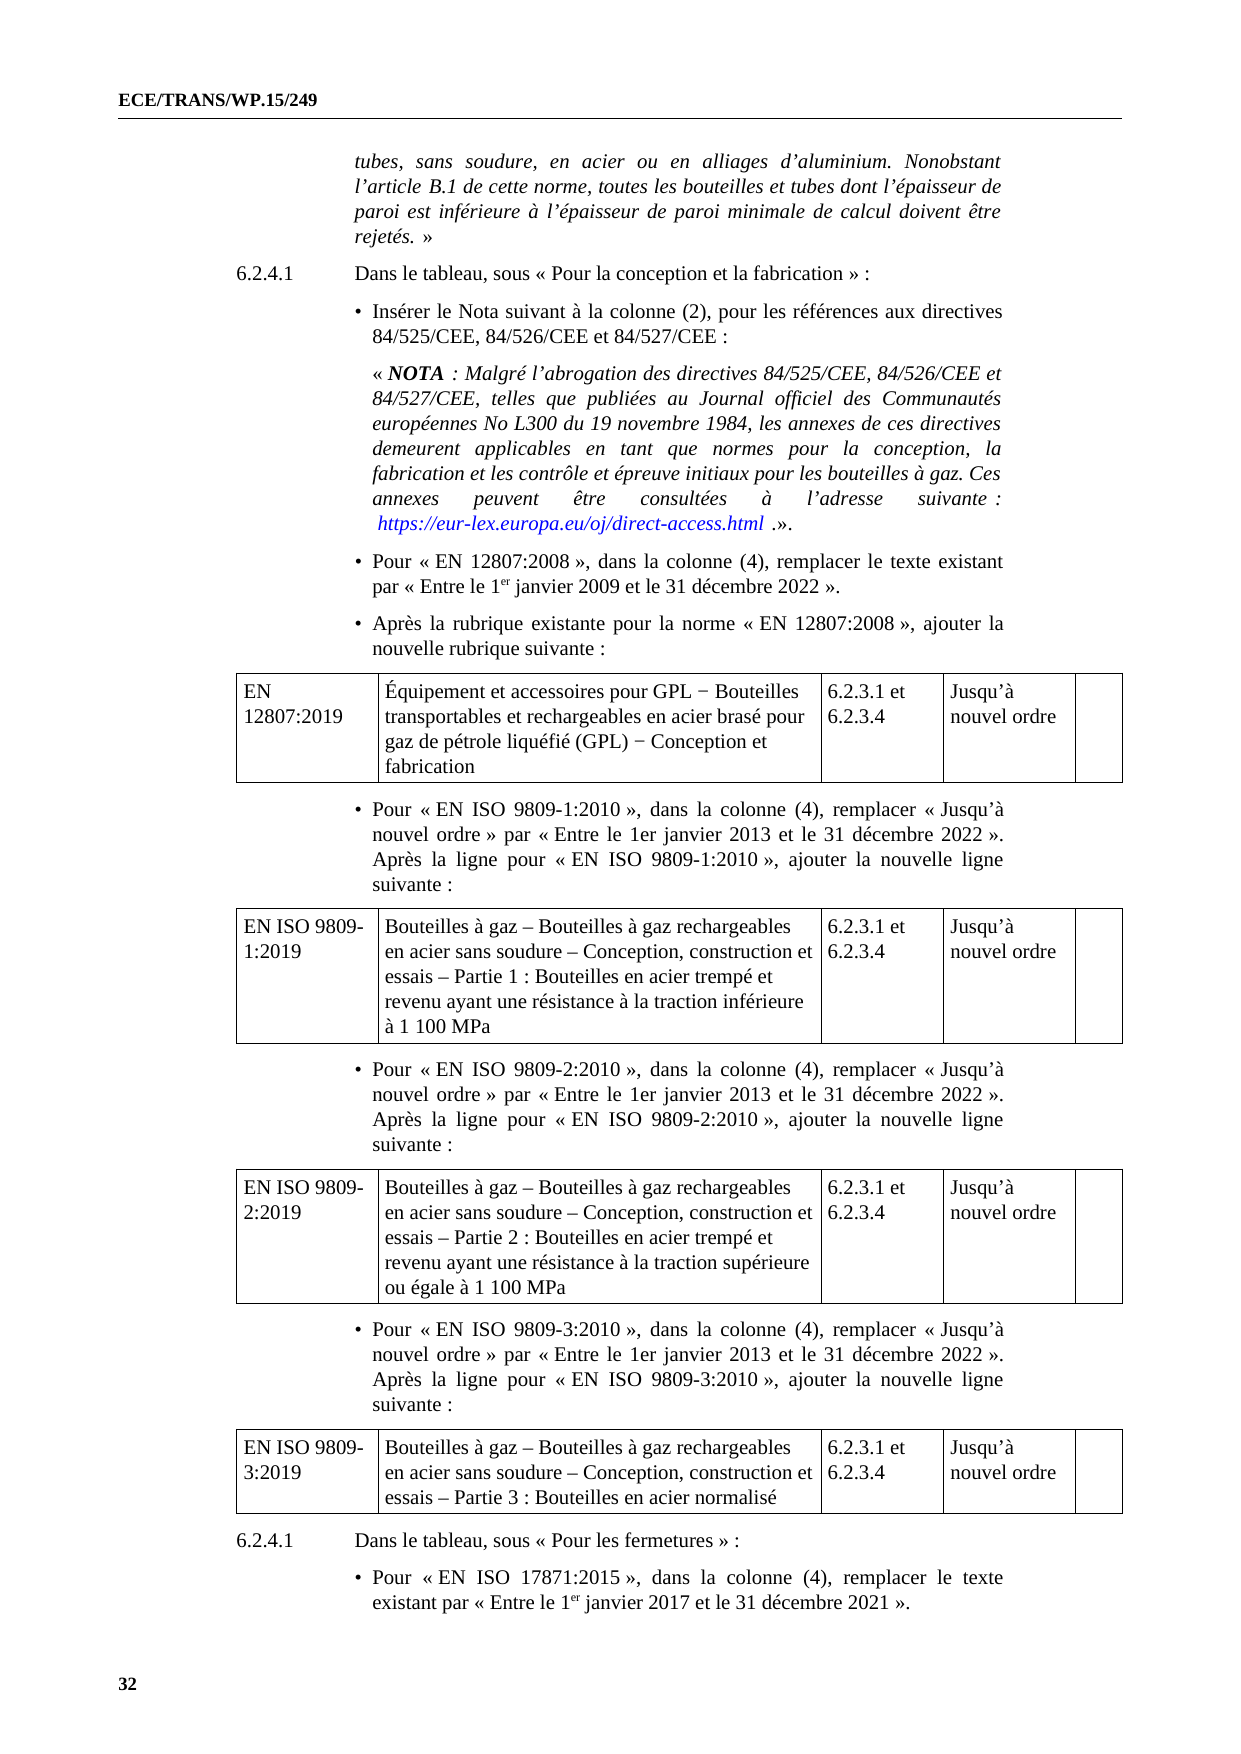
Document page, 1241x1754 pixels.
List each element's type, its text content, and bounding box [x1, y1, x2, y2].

text Après la rubrique existante pour la norme « EN 12807:2008 », ajouter la nouvelle rubrique suivante : [354, 610, 1004, 660]
text Pour « EN 12807:2008 », dans la colonne (4), remplacer le texte existant par « Entre le 1er janvier 2009 et le 31 décembre 2022 ». [354, 548, 1004, 598]
table_header Bouteilles à gaz – Bouteilles à gaz rechargeables en acier sans soudure – Conception, construction et essais – Partie 2 : Bouteilles en acier trempé et revenu ayant une résistance à la traction supérieure ou égale à 1 100 MPa [379, 1170, 821, 1303]
text Pour « EN ISO 9809-2:2010 », dans la colonne (4), remplacer « Jusqu’à nouvel ordre » par « Entre le 1er janvier 2013 et le 31 décembre 2022 ». Après la ligne pour « EN ISO 9809-2:2010 », ajouter la nouvelle ligne suivante : [354, 1056, 1004, 1156]
table_header EN ISO 9809-1:2019 [237, 909, 378, 1042]
table_header Bouteilles à gaz – Bouteilles à gaz rechargeables en acier sans soudure – Conception, construction et essais – Partie 1 : Bouteilles en acier trempé et revenu ayant une résistance à la traction inférieure à 1 100 MPa [379, 909, 821, 1042]
table_header 6.2.3.1 et 6.2.3.4 [822, 1170, 943, 1303]
text 6.2.4.1 Dans le tableau, sous « Pour les fermetures » : [236, 1527, 1004, 1552]
table_header [1076, 1430, 1122, 1513]
table_header 6.2.3.1 et 6.2.3.4 [822, 909, 943, 1042]
table_header Jusqu’à nouvel ordre [944, 674, 1075, 782]
table_header Équipement et accessoires pour GPL − Bouteilles transportables et rechargeables en acier brasé pour gaz de pétrole liquéfié (GPL) − Conception et fabrication [379, 674, 821, 782]
table_header Jusqu’à nouvel ordre [944, 909, 1075, 1042]
table_header Jusqu’à nouvel ordre [944, 1170, 1075, 1303]
text 6.2.4.1 Dans le tableau, sous « Pour la conception et la fabrication » : [236, 260, 1004, 285]
table_header EN ISO 9809-3:2019 [237, 1430, 378, 1513]
text Insérer le Nota suivant à la colonne (2), pour les références aux directives 84/525/CEE, 84/526/CEE et 84/527/CEE : [354, 298, 1004, 348]
table_header [1076, 909, 1122, 1042]
table_header 6.2.3.1 et 6.2.3.4 [822, 674, 943, 782]
table_header 6.2.3.1 et 6.2.3.4 [822, 1430, 943, 1513]
text Pour « EN ISO 17871:2015 », dans la colonne (4), remplacer le texte existant par « Entre le 1er janvier 2017 et le 31 décembre 2021 ». [354, 1564, 1004, 1614]
table_header EN 12807:2019 [237, 674, 378, 782]
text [354, 148, 1004, 248]
table_header Bouteilles à gaz – Bouteilles à gaz rechargeables en acier sans soudure – Conception, construction et essais – Partie 3 : Bouteilles en acier normalisé [379, 1430, 821, 1513]
table_header Jusqu’à nouvel ordre [944, 1430, 1075, 1513]
table_header [1076, 1170, 1122, 1303]
table_header EN ISO 9809-2:2019 [237, 1170, 378, 1303]
text « NOTA : Malgré l’abrogation des directives 84/525/CEE, 84/526/CEE et 84/527/CEE, telles que publiées au Journal officiel des Communautés européennes No L300 du 19 novembre 1984, les annexes de ces directives demeurent applicables en tant que normes pour la conception, la fabrication et les contrôle et épreuve initiaux pour les bouteilles à gaz. Ces annexes peuvent être consultées à l’adresse suivante : https://eur-lex.europa.eu/oj/direct-access.html .». [372, 360, 1004, 535]
text Pour « EN ISO 9809-3:2010 », dans la colonne (4), remplacer « Jusqu’à nouvel ordre » par « Entre le 1er janvier 2013 et le 31 décembre 2022 ». Après la ligne pour « EN ISO 9809-3:2010 », ajouter la nouvelle ligne suivante : [354, 1316, 1004, 1416]
text Pour « EN ISO 9809-1:2010 », dans la colonne (4), remplacer « Jusqu’à nouvel ordre » par « Entre le 1er janvier 2013 et le 31 décembre 2022 ». Après la ligne pour « EN ISO 9809-1:2010 », ajouter la nouvelle ligne suivante : [354, 796, 1004, 896]
table_header [1076, 674, 1122, 782]
